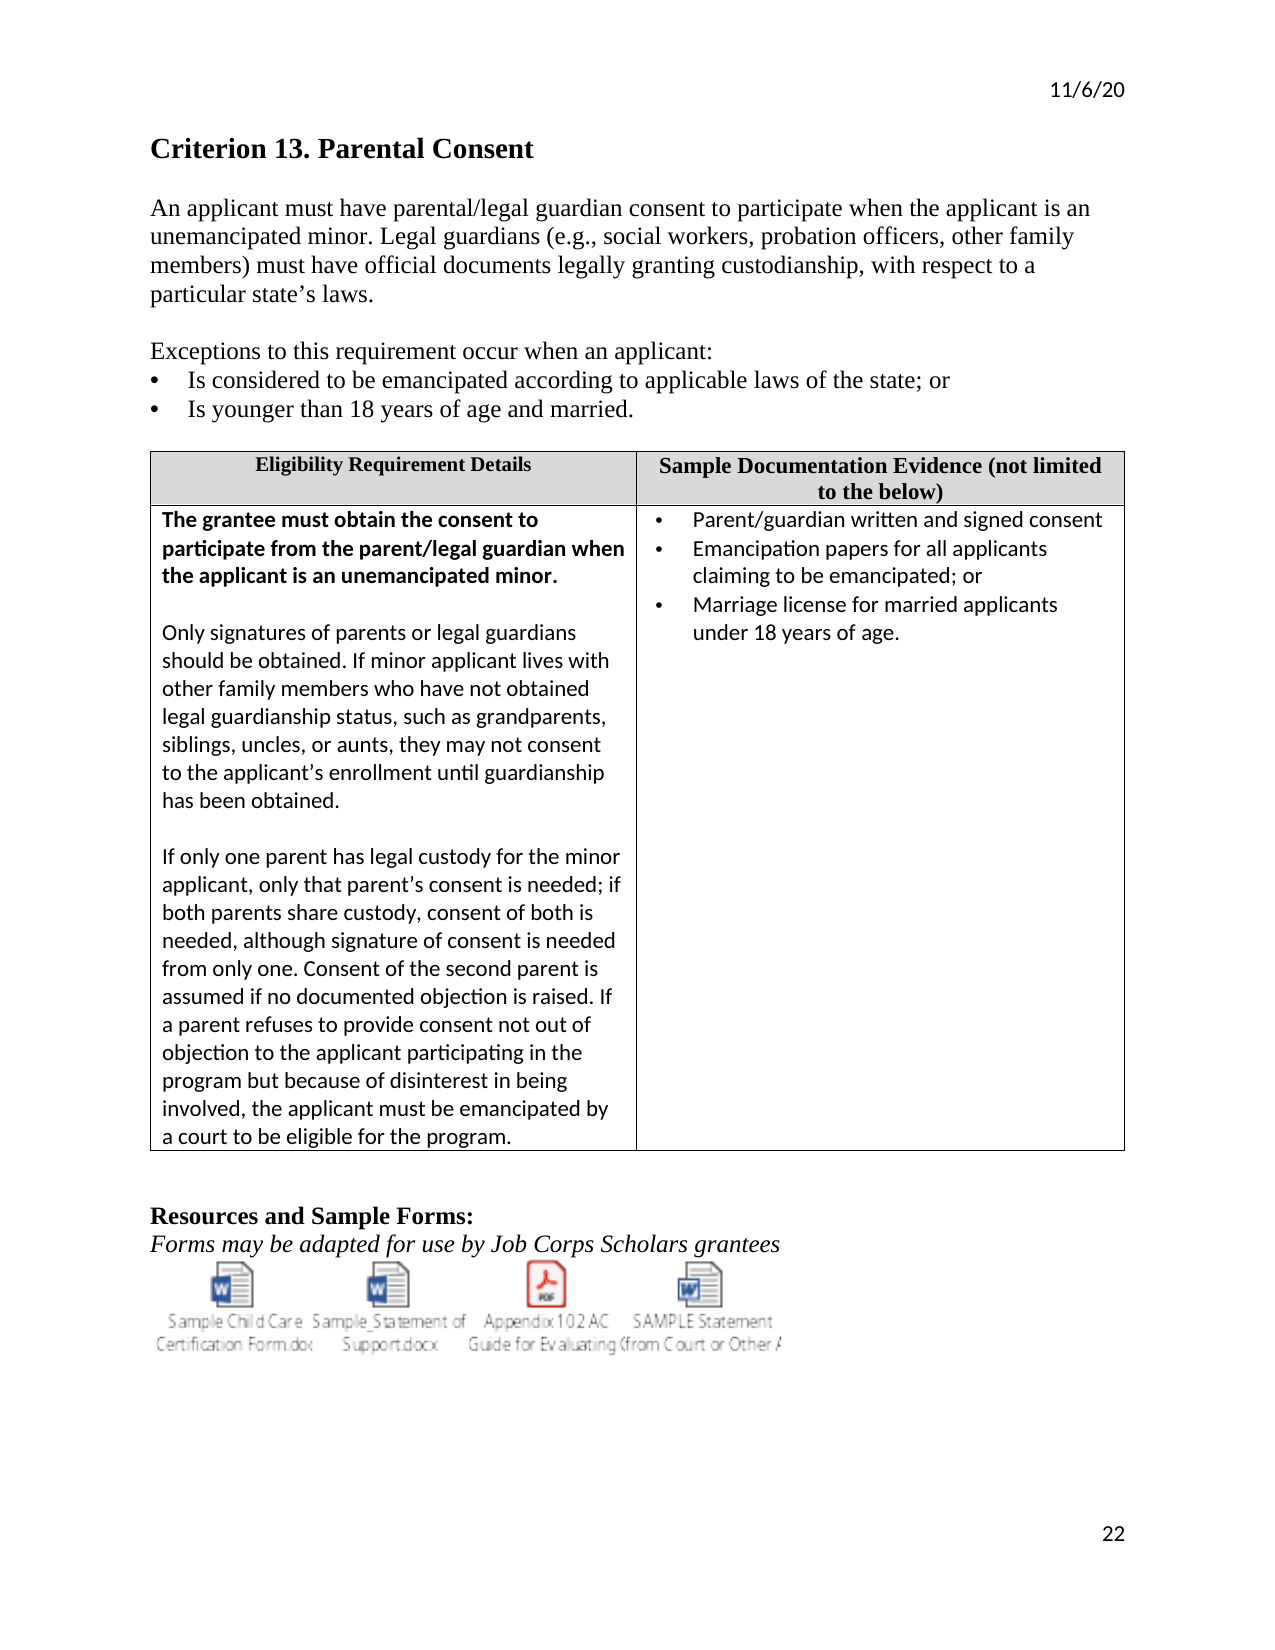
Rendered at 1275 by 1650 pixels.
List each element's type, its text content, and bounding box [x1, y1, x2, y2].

text An applicant must have parental/legal guardian consent to participate when the applicant is an unemancipated minor. Legal guardians (e.g., social workers, probation officers, other family members) must have official documents legally granting custodianship, with respect to a particular state’s laws. [150, 193, 1125, 308]
table_cell Parent/guardian written and signed consent Emancipation papers for all applicants claiming to be emancipated; or Marriage license for married applicants under 18 years of age. [637, 506, 1124, 1150]
text Forms may be adapted for use by Job Corps Scholars grantees [150, 1229, 1125, 1258]
list Is considered to be emancipated according to applicable laws of the state; or [150, 365, 1125, 394]
text Criterion 13. Parental Consent [150, 131, 1125, 164]
text Exceptions to this requirement occur when an applicant: [150, 336, 1125, 365]
list Is younger than 18 years of age and married. [150, 394, 1125, 423]
table_header Sample Documentation Evidence (not limited to the below) [637, 452, 1124, 504]
text Resources and Sample Forms: [150, 1201, 1125, 1229]
table_header Eligibility Requirement Details [151, 452, 636, 504]
table_cell The grantee must obtain the consent to participate from the parent/legal guardian when the applicant is an unemancipated minor. Only signatures of parents or legal guardians should be obtained. If minor applicant lives with other family members who have not obtained legal guardianship status, such as grandparents, siblings, uncles, or aunts, they may not consent to the applicant’s enrollment until guardianship has been obtained. If only one parent has legal custody for the minor applicant, only that parent’s consent is needed; if both parents share custody, consent of both is needed, although signature of consent is needed from only one. Consent of the second parent is assumed if no documented objection is raised. If a parent refuses to provide consent not out of objection to the applicant participating in the program but because of disinterest in being involved, the applicant must be emancipated by a court to be eligible for the program. [151, 506, 636, 1150]
